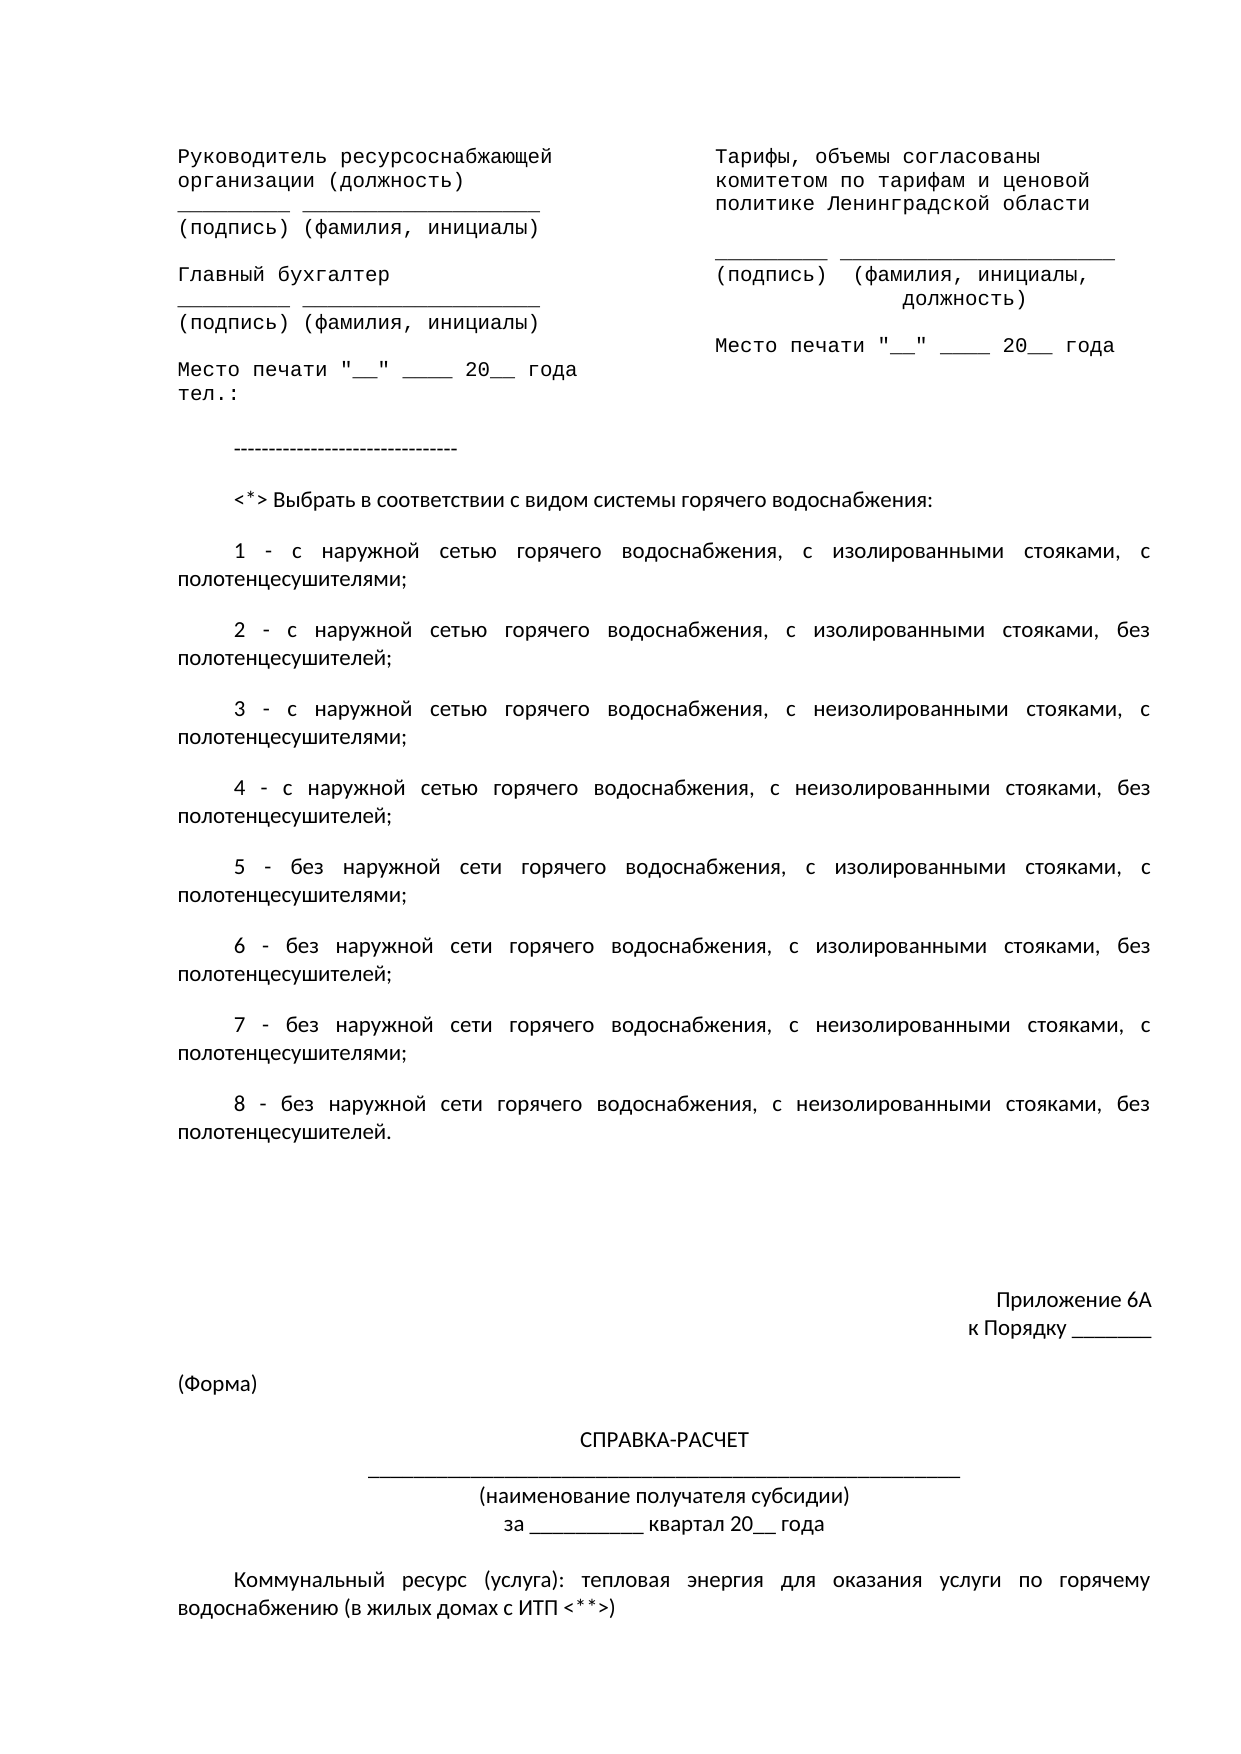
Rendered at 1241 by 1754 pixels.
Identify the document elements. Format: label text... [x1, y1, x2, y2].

text за __________ квартал 20__ года [177, 1509, 1152, 1537]
text _________ ___________________ должность) [177, 288, 1152, 312]
text 4 - с наружной сетью горячего водоснабжения, с неизолированными стояками, без полотенцесушителей; [177, 773, 1152, 829]
text Главный бухгалтер (подпись) (фамилия, инициалы, [177, 264, 1152, 288]
text Место печати "__" ____ 20__ года [177, 335, 1152, 359]
text 2 - с наружной сетью горячего водоснабжения, с изолированными стояками, без полотенцесушителей; [177, 615, 1152, 671]
text организации (должность) комитетом по тарифам и ценовой [177, 170, 1152, 193]
text Коммунальный ресурс (услуга): тепловая энергия для оказания услуги по горячему водоснабжению (в жилых домах с ИТП <**>) [177, 1565, 1152, 1621]
text (наименование получателя субсидии) [177, 1481, 1152, 1509]
text 6 - без наружной сети горячего водоснабжения, с изолированными стояками, без полотенцесушителей; [177, 931, 1152, 987]
text Руководитель ресурсоснабжающей Тарифы, объемы согласованы [177, 146, 1152, 170]
text Место печати "__" ____ 20__ года [177, 359, 1152, 383]
text 8 - без наружной сети горячего водоснабжения, с неизолированными стояками, без полотенцесушителей. [177, 1089, 1152, 1145]
text 3 - с наружной сетью горячего водоснабжения, с неизолированными стояками, с полотенцесушителями; [177, 694, 1152, 750]
text _________ ___________________ политике Ленинградской области [177, 193, 1152, 217]
text _________ ______________________ [177, 241, 1152, 264]
text ____________________________________________________ [177, 1453, 1152, 1481]
text <*> Выбрать в соответствии с видом системы горячего водоснабжения: [177, 485, 1152, 513]
text -------------------------------- [177, 434, 1152, 462]
text к Порядку _______ [177, 1313, 1152, 1341]
text 7 - без наружной сети горячего водоснабжения, с неизолированными стояками, с полотенцесушителями; [177, 1010, 1152, 1066]
text Приложение 6А [177, 1285, 1152, 1313]
text (подпись) (фамилия, инициалы) [177, 312, 1152, 335]
text СПРАВКА-РАСЧЕТ [177, 1425, 1152, 1453]
text (Форма) [177, 1369, 1152, 1397]
text 5 - без наружной сети горячего водоснабжения, с изолированными стояками, с полотенцесушителями; [177, 852, 1152, 908]
text 1 - с наружной сетью горячего водоснабжения, с изолированными стояками, с полотенцесушителями; [177, 536, 1152, 592]
text тел.: [177, 383, 1152, 406]
text (подпись) (фамилия, инициалы) [177, 217, 1152, 241]
